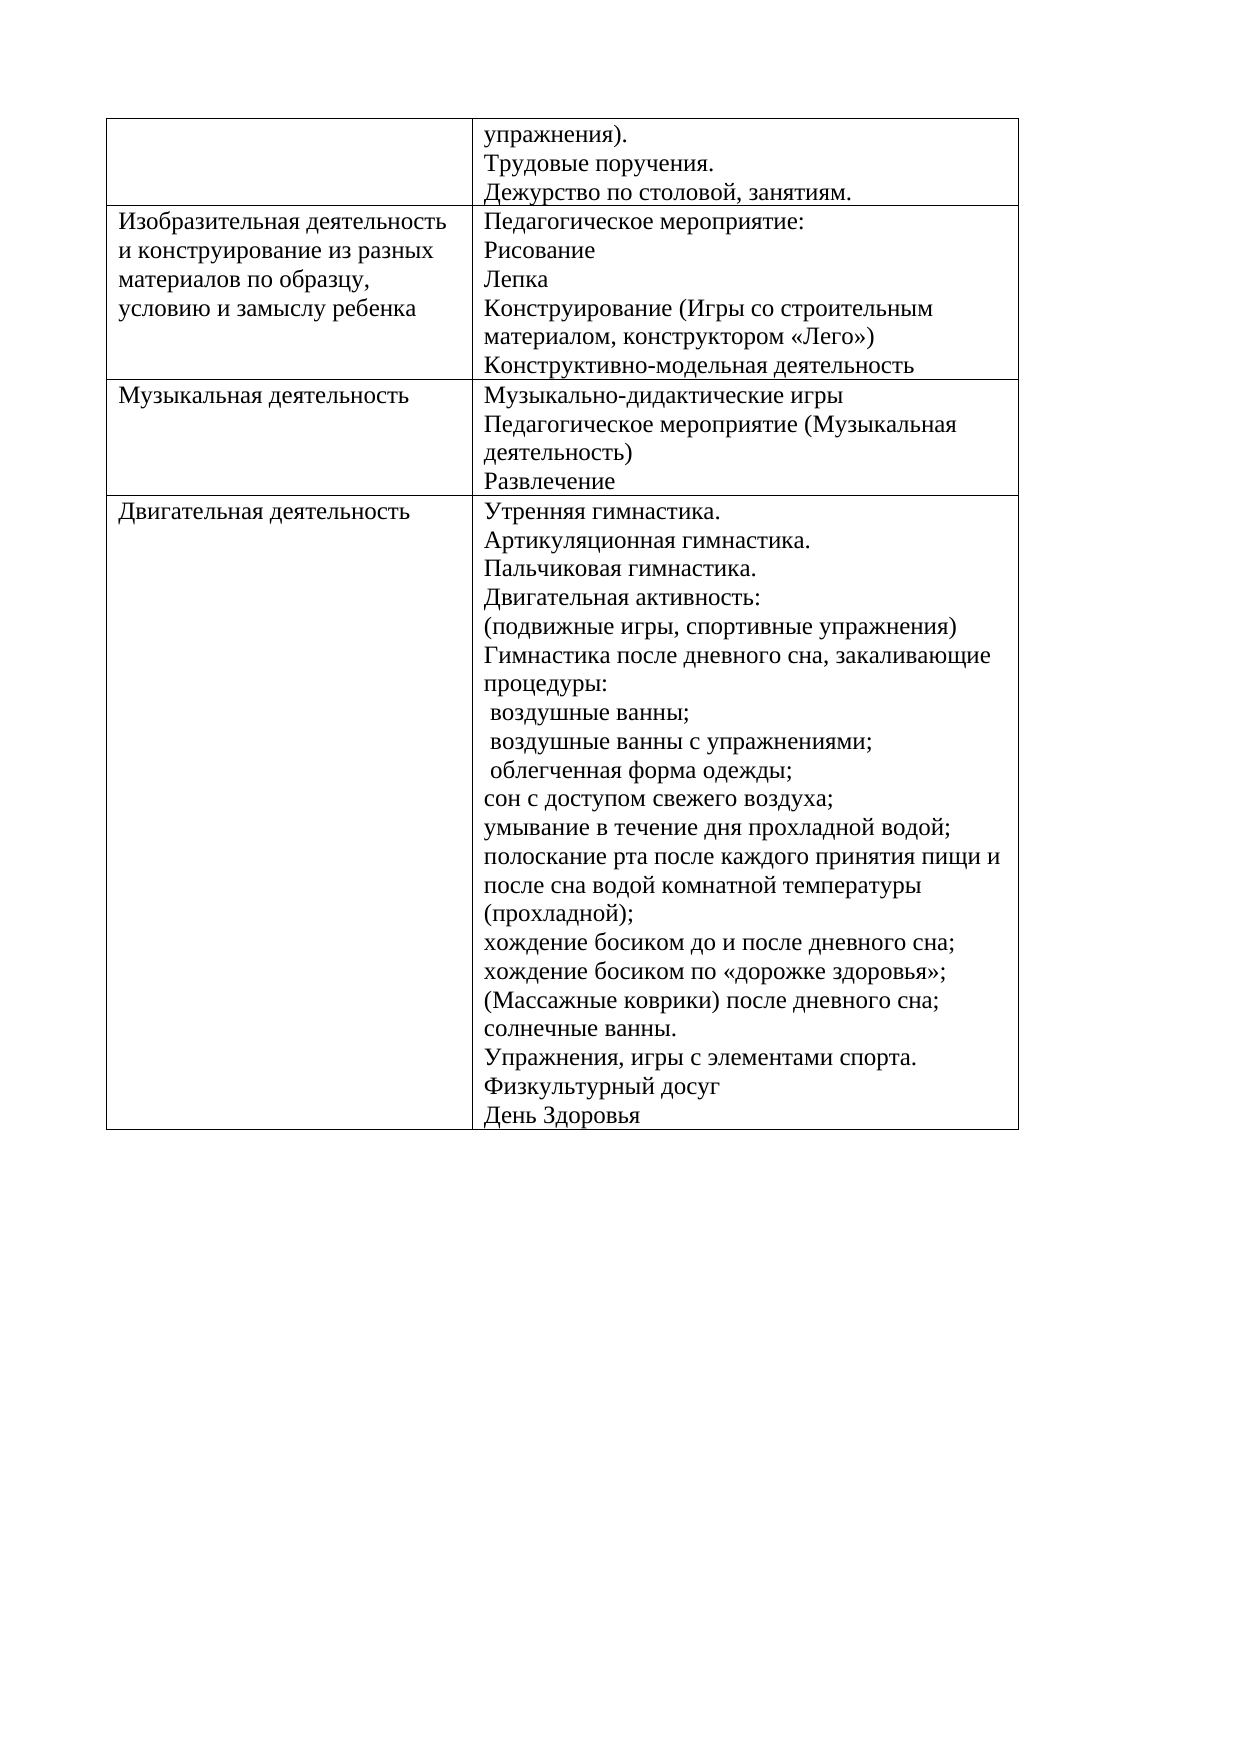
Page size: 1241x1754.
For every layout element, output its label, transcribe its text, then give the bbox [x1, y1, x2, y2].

table_cell Музыкальная деятельность [107, 380, 472, 495]
table_cell Изобразительная деятельность и конструирование из разных материалов по образцу, условию и замыслу ребенка [107, 206, 472, 379]
table_cell Двигательная деятельность [107, 496, 472, 1128]
table_cell Педагогическое мероприятие: Рисование Лепка Конструирование (Игры со строительным материалом, конструктором «Лего») Конструктивно-модельная деятельность [473, 206, 1018, 379]
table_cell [107, 119, 472, 205]
table_cell Трудовая деятельность (поручения, игры, беседы, наблюдение, труд в природе, упражнения). Трудовые поручения. Дежурство по столовой, занятиям. [473, 119, 1018, 205]
table_cell Музыкально-дидактические игры Педагогическое мероприятие (Музыкальная деятельность) Развлечение [473, 380, 1018, 495]
table_cell Утренняя гимнастика. Артикуляционная гимнастика. Пальчиковая гимнастика. Двигательная активность: (подвижные игры, спортивные упражнения) Гимнастика после дневного сна, закаливающие процедуры: воздушные ванны; воздушные ванны с упражнениями; облегченная форма одежды; сон с доступом свежего воздуха; умывание в течение дня прохладной водой; полоскание рта после каждого принятия пищи и после сна водой комнатной температуры (прохладной); хождение босиком до и после дневного сна; хождение босиком по «дорожке здоровья»; (Массажные коврики) после дневного сна; солнечные ванны. Упражнения, игры с элементами спорта. Физкультурный досуг День Здоровья [473, 496, 1018, 1128]
